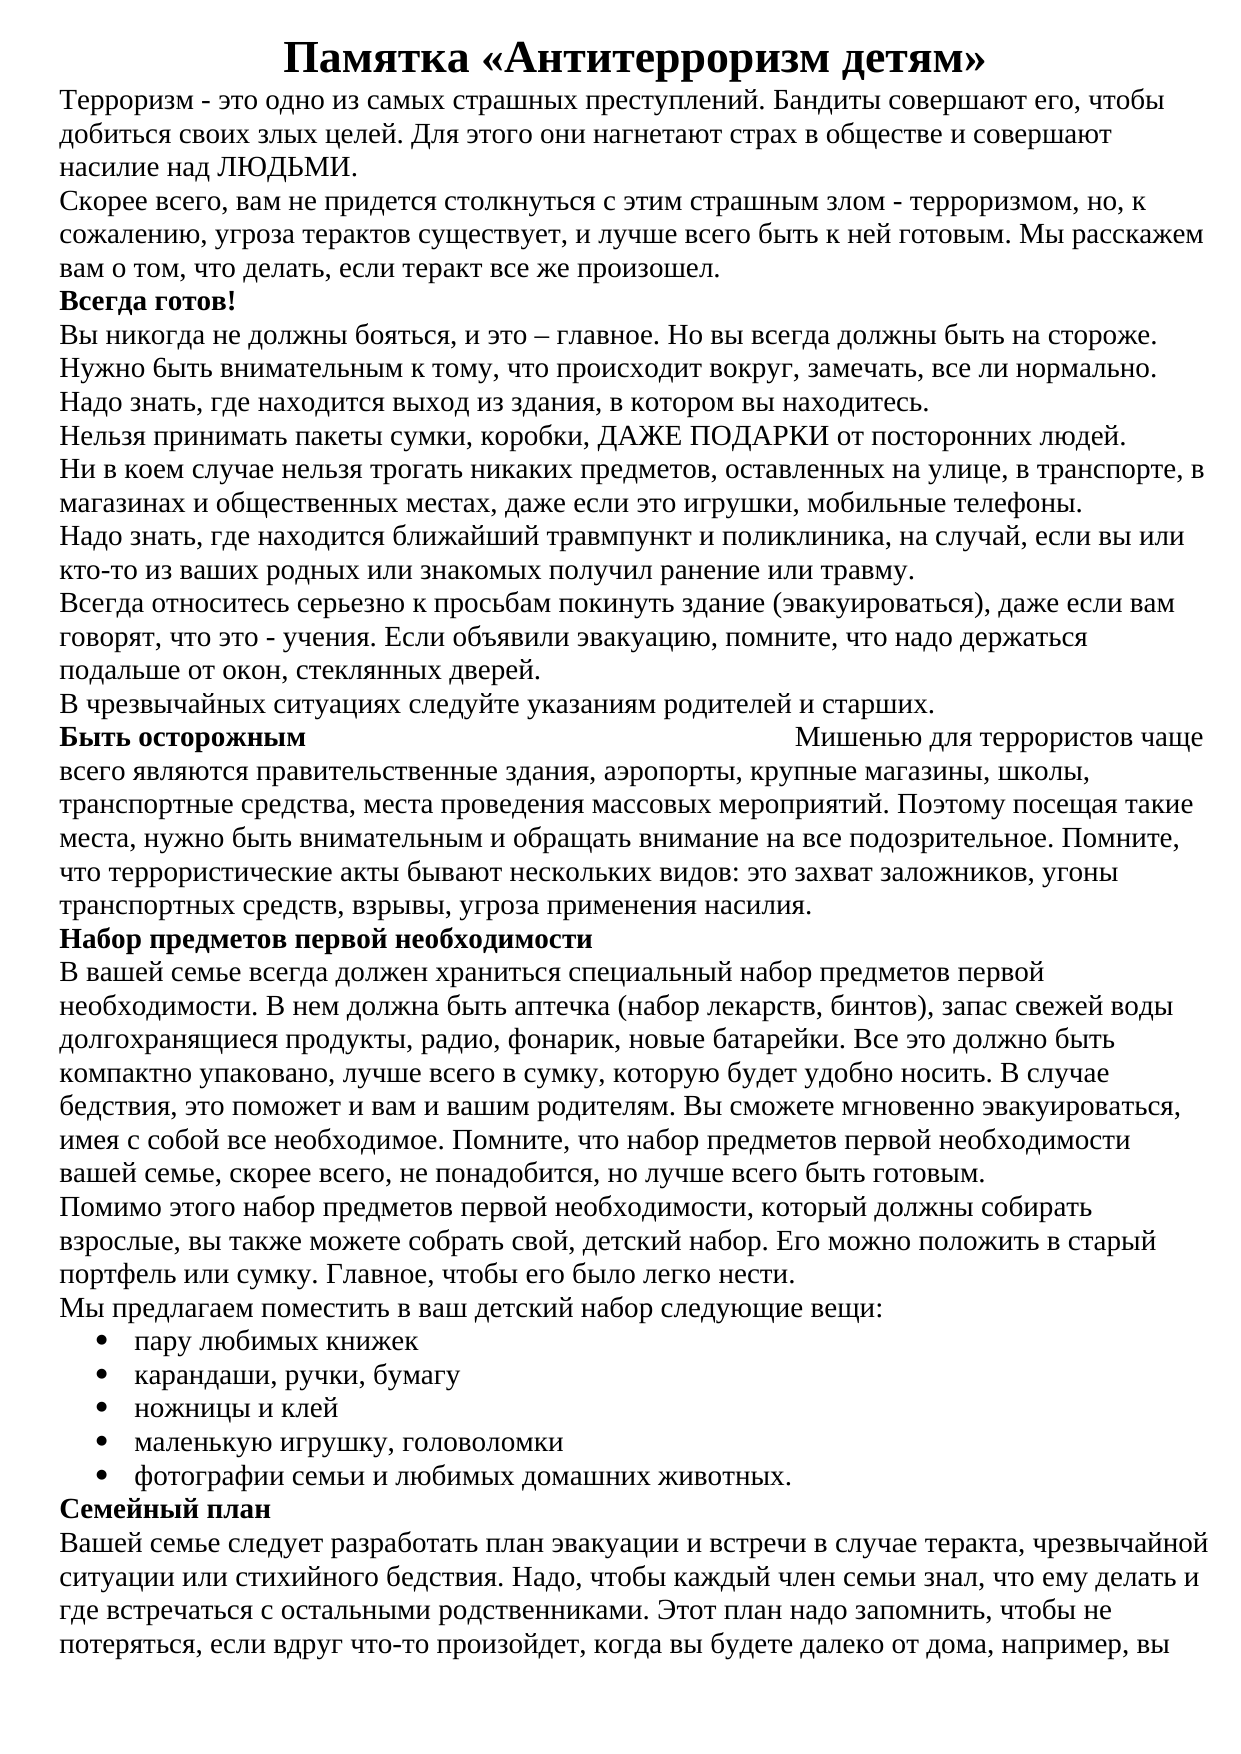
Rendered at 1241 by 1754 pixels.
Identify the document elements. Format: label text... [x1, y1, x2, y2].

text Помимо этого набор предметов первой необходимости, который должны собирать взрослые, вы также можете собрать свой, детский набор. Его можно положить в старый портфель или сумку. Главное, чтобы его было легко нести. [59, 1189, 1211, 1290]
text Надо знать, где находится ближайший травмпункт и поликлиника, на случай, если вы или кто-то из ваших родных или знакомых получил ранение или травму. [59, 518, 1211, 585]
text Быть осторожным Мишенью для террористов чаще всего являются правительственные здания, аэропорты, крупные магазины, школы, транспортные средства, места проведения массовых мероприятий. Поэтому посещая такие места, нужно быть внимательным и обращать внимание на все подозрительное. Помните, что террористические акты бывают нескольких видов: это захват заложников, угоны транспортных средств, взрывы, угроза применения насилия. [59, 719, 1211, 921]
text Скорее всего, вам не придется столкнуться с этим страшным злом - терроризмом, но, к сожалению, угроза терактов существует, и лучше всего быть к ней готовым. Мы расскажем вам о том, что делать, если теракт все же произошел. [59, 183, 1211, 283]
list карандаши, ручки, бумагу [97, 1357, 1211, 1391]
text Всегда относитесь серьезно к просьбам покинуть здание (эвакуироваться), даже если вам говорят, что это - учения. Если объявили эвакуацию, помните, что надо держаться подальше от окон, стеклянных дверей. [59, 585, 1211, 686]
text Ни в коем случае нельзя трогать никаких предметов, оставленных на улице, в транспорте, в магазинах и общественных местах, даже если это игрушки, мобильные телефоны. [59, 451, 1211, 518]
text Набор предметов первой необходимости [59, 921, 1211, 954]
text Вы никогда не должны бояться, и это – главное. Но вы всегда должны быть на стороже. Нужно 6ыть внимательным к тому, что происходит вокруг, замечать, все ли нормально. Надо знать, где находится выход из здания, в котором вы находитесь. [59, 317, 1211, 418]
text Семейный план [59, 1492, 1211, 1525]
text Памятка «Антитерроризм детям» [59, 29, 1211, 82]
text Мы предлагаем поместить в ваш детский набор следующие вещи: [59, 1290, 1211, 1323]
text Всегда готов! [59, 283, 1211, 317]
list ножницы и клей [97, 1391, 1211, 1424]
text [59, 1525, 1211, 1659]
text В чрезвычайных ситуациях следуйте указаниям родителей и старших. [59, 686, 1211, 719]
text Нельзя принимать пакеты сумки, коробки, ДАЖЕ ПОДАРКИ от посторонних людей. [59, 418, 1211, 451]
text Терроризм - это одно из самых страшных преступлений. Бандиты совершают его, чтобы добиться своих злых целей. Для этого они нагнетают страх в обществе и совершают насилие над ЛЮДЬМИ. [59, 82, 1211, 183]
list маленькую игрушку, головоломки [97, 1424, 1211, 1458]
list фотографии семьи и любимых домашних животных. [97, 1458, 1211, 1492]
list пару любимых книжек [97, 1323, 1211, 1357]
text В вашей семье всегда должен храниться специальный набор предметов первой необходимости. В нем должна быть аптечка (набор лекарств, бинтов), запас свежей воды долгохранящиеся продукты, радио, фонарик, новые батарейки. Все это должно быть компактно упаковано, лучше всего в сумку, которую будет удобно носить. В случае бедствия, это поможет и вам и вашим родителям. Вы сможете мгновенно эвакуироваться, имея с собой все необходимое. Помните, что набор предметов первой необходимости вашей семье, скорее всего, не понадобится, но лучше всего быть готовым. [59, 954, 1211, 1189]
